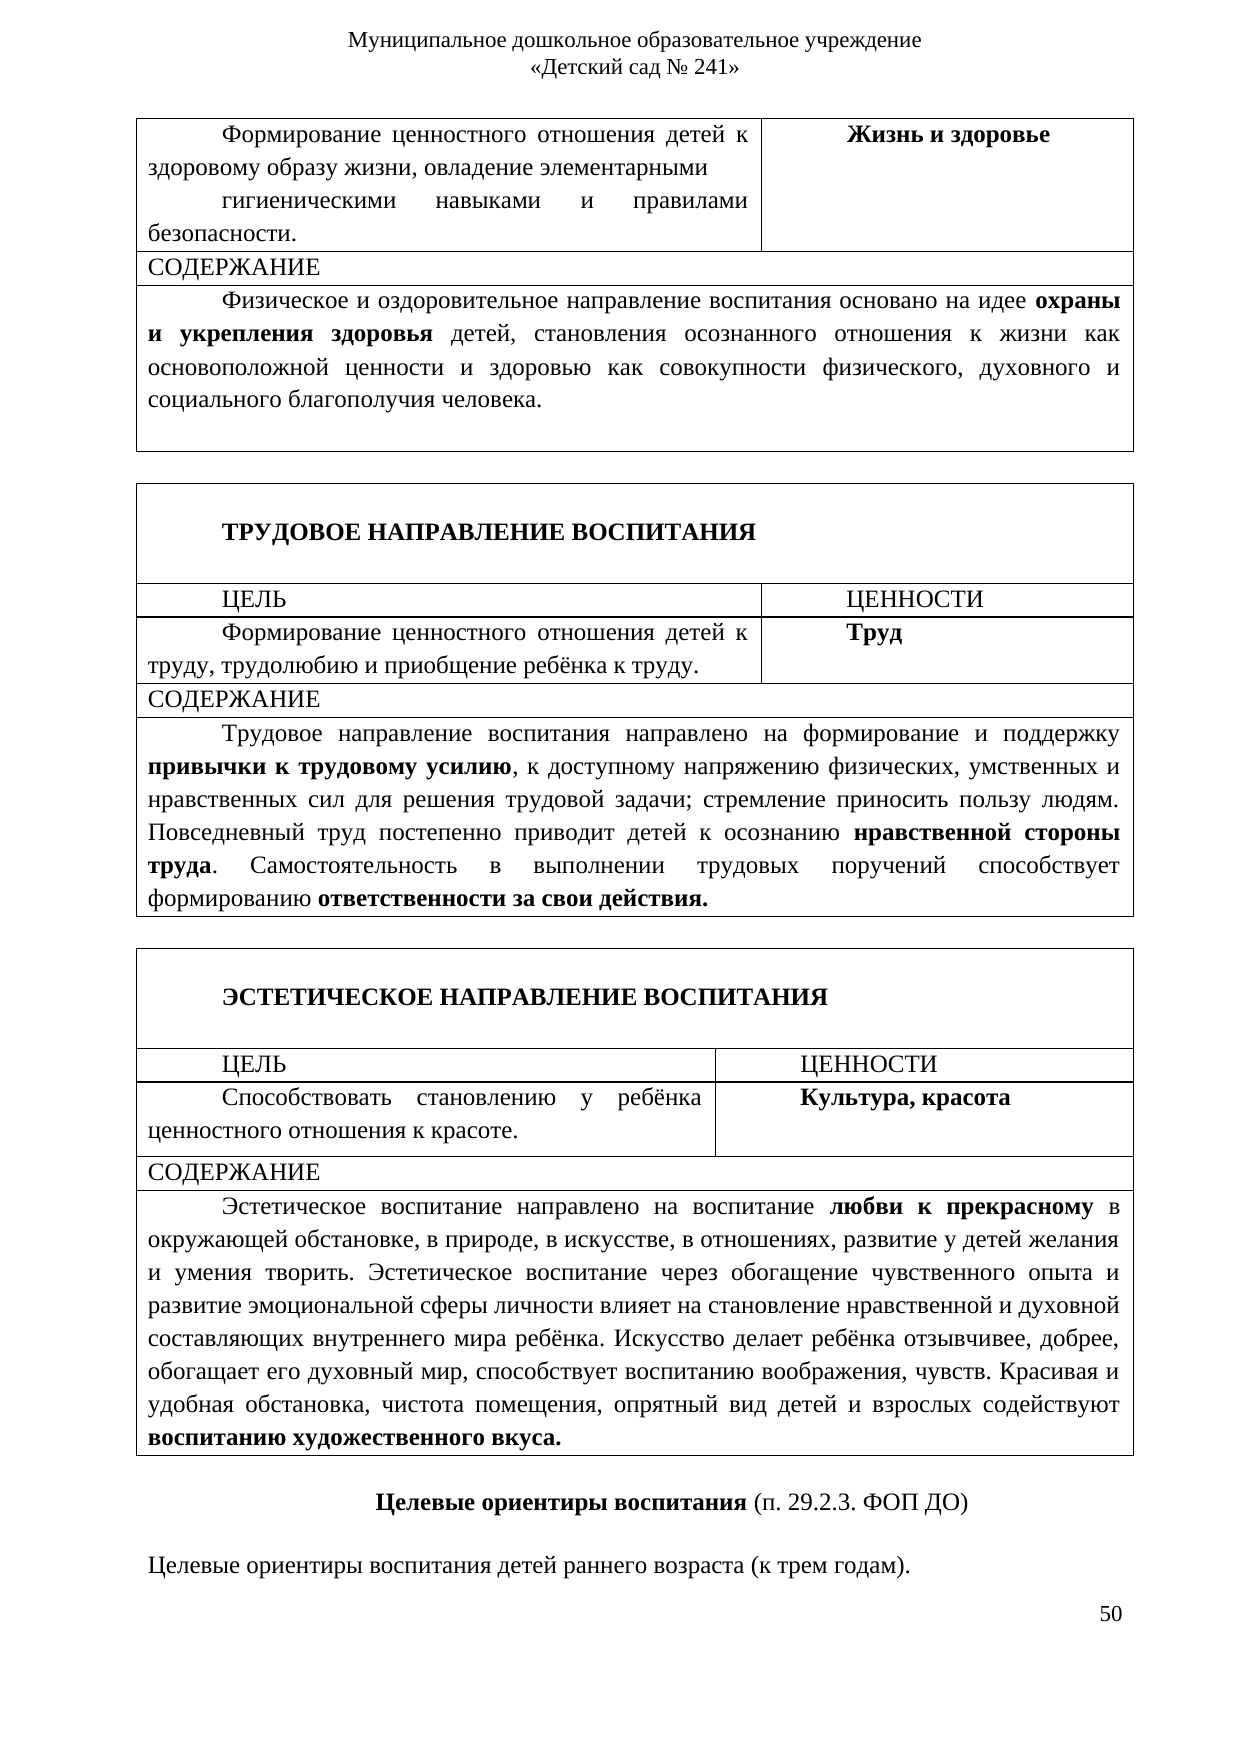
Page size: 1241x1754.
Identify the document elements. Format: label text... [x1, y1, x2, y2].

table_cell Эстетическое воспитание направлено на воспитание любви к прекрасному в окружающей обстановке, в природе, в искусстве, в отношениях, развитие у детей желания и умения творить. Эстетическое воспитание через обогащение чувственного опыта и развитие эмоциональной сферы личности влияет на становление нравственной и духовной составляющих внутреннего мира ребёнка. Искусство делает ребёнка отзывчивее, добрее, обогащает его духовный мир, способствует воспитанию воображения, чувств. Красивая и удобная обстановка, чистота помещения, опрятный вид детей и взрослых содействуют воспитанию художественного вкуса. [137, 1191, 1133, 1454]
table_cell СОДЕРЖАНИЕ [137, 1157, 1133, 1190]
table_cell Культура, красота [716, 1083, 1133, 1156]
table_header ЭСТЕТИЧЕСКОЕ НАПРАВЛЕНИЕ ВОСПИТАНИЯ [137, 949, 1133, 1048]
table_cell ЦЕЛЬ [137, 584, 761, 616]
text Целевые ориентиры воспитания (п. 29.2.3. ФОП ДО) [148, 1487, 1122, 1515]
table_cell Жизнь и здоровье [762, 119, 1133, 251]
table_cell Физическое и оздоровительное направление воспитания основано на идее охраны и укрепления здоровья детей, становления осознанного отношения к жизни как основоположной ценности и здоровью как совокупности физического, духовного и социального благополучия человека. [137, 286, 1133, 451]
table_cell ЦЕННОСТИ [716, 1049, 1133, 1081]
table_cell Трудовое направление воспитания направлено на формирование и поддержку привычки к трудовому усилию, к доступному напряжению физических, умственных и нравственных сил для решения трудовой задачи; стремление приносить пользу людям. Повседневный труд постепенно приводит детей к осознанию нравственной стороны труда. Самостоятельность в выполнении трудовых поручений способствует формированию ответственности за свои действия. [137, 718, 1133, 916]
table_header ТРУДОВОЕ НАПРАВЛЕНИЕ ВОСПИТАНИЯ [137, 484, 1133, 583]
table_cell ЦЕЛЬ [137, 1049, 715, 1081]
table_cell Способствовать становлению у ребёнка ценностного отношения к красоте. [137, 1083, 715, 1156]
table_cell СОДЕРЖАНИЕ [137, 684, 1133, 717]
table_cell СОДЕРЖАНИЕ [137, 252, 1133, 284]
table_cell Формирование ценностного отношения детей к здоровому образу жизни, овладение элементарными гигиеническими навыками и правилами безопасности. [137, 119, 761, 251]
table_cell Формирование ценностного отношения детей к труду, трудолюбию и приобщение ребёнка к труду. [137, 618, 761, 683]
table_cell ЦЕННОСТИ [762, 584, 1133, 616]
text Целевые ориентиры воспитания детей раннего возраста (к трем годам). [148, 1549, 1122, 1578]
table_cell Труд [762, 618, 1133, 683]
